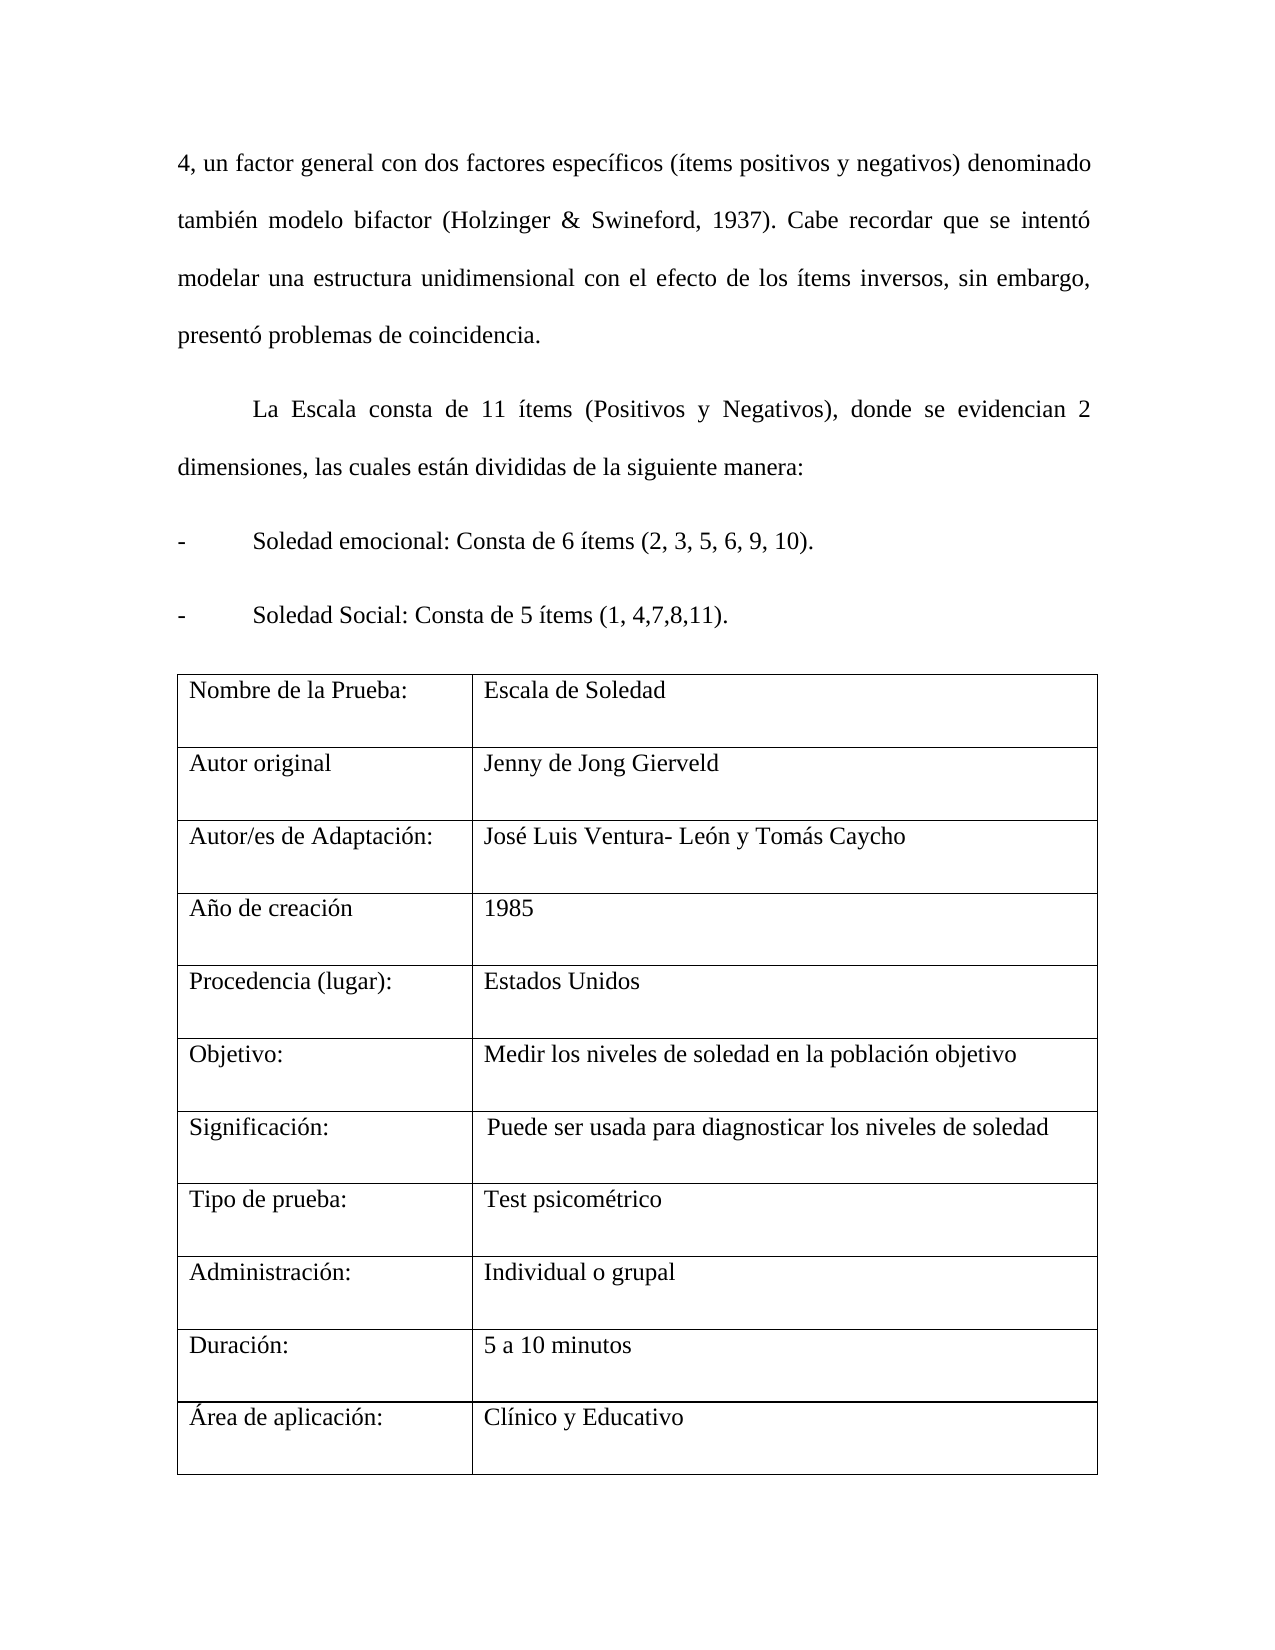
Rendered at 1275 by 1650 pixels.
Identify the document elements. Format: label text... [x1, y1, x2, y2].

table_cell Año de creación [178, 894, 472, 965]
table_header Escala de Soledad [473, 675, 1097, 747]
text - Soledad Social: Consta de 5 ítems (1, 4,7,8,11). [177, 600, 1092, 629]
table_cell Significación: [178, 1112, 472, 1183]
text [177, 148, 1092, 349]
table_cell Medir los niveles de soledad en la población objetivo [473, 1039, 1097, 1111]
table_cell Autor original [178, 748, 472, 820]
text - Soledad emocional: Consta de 6 ítems (2, 3, 5, 6, 9, 10). [177, 526, 1092, 555]
table_cell 1985 [473, 894, 1097, 965]
table_header Nombre de la Prueba: [178, 675, 472, 747]
table_cell Procedencia (lugar): [178, 966, 472, 1038]
table_cell Estados Unidos [473, 966, 1097, 1038]
table_cell Tipo de prueba: [178, 1184, 472, 1256]
table_cell 5 a 10 minutos [473, 1330, 1097, 1401]
table_cell Individual o grupal [473, 1257, 1097, 1329]
table_cell José Luis Ventura- León y Tomás Caycho [473, 821, 1097, 892]
table_cell Área de aplicación: [178, 1403, 472, 1474]
table_cell Jenny de Jong Gierveld [473, 748, 1097, 820]
table_cell Test psicométrico [473, 1184, 1097, 1256]
table_cell Duración: [178, 1330, 472, 1401]
table_cell Autor/es de Adaptación: [178, 821, 472, 892]
table_cell Puede ser usada para diagnosticar los niveles de soledad [473, 1112, 1097, 1183]
table_cell Clínico y Educativo [473, 1403, 1097, 1474]
table_cell Administración: [178, 1257, 472, 1329]
table_cell Objetivo: [178, 1039, 472, 1111]
text La Escala consta de 11 ítems (Positivos y Negativos), donde se evidencian 2 dimensiones, las cuales están divididas de la siguiente manera: [177, 394, 1092, 481]
